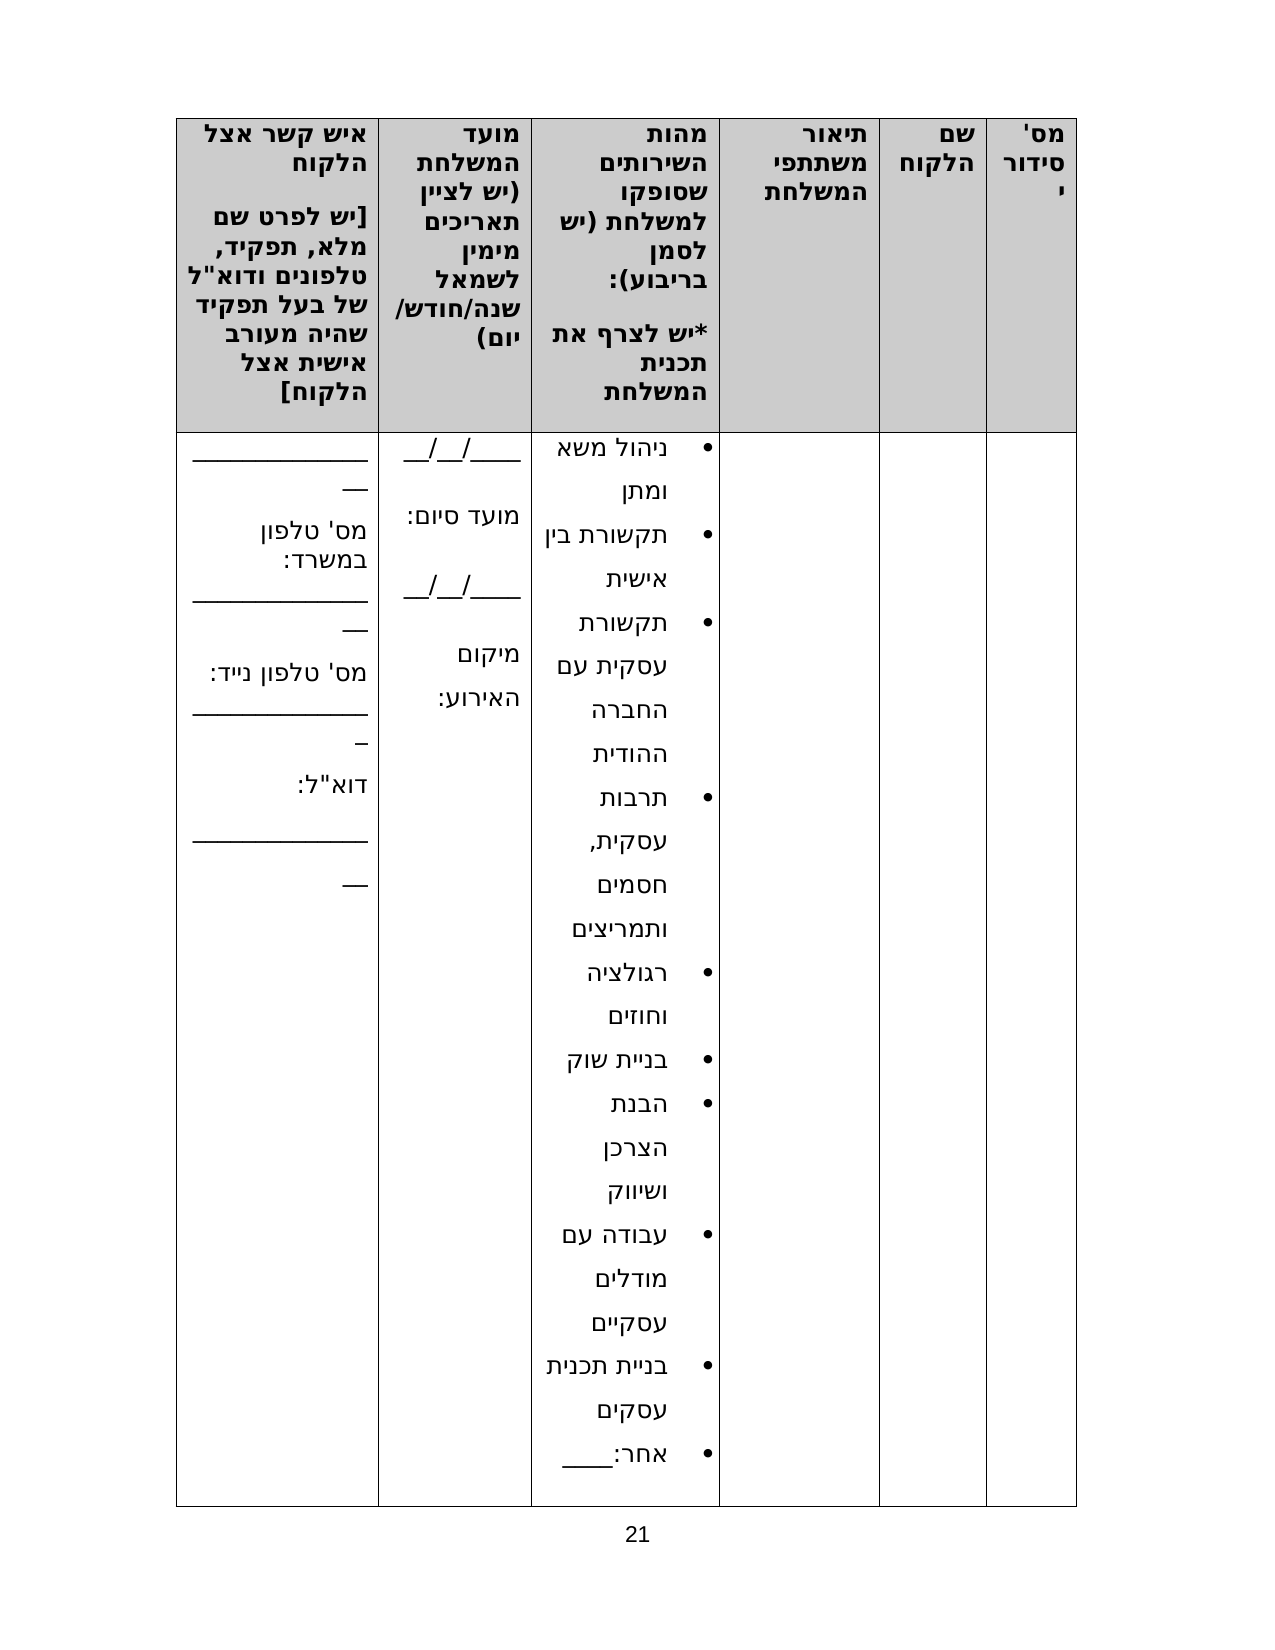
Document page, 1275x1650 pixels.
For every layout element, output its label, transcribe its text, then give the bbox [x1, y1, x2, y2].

table_header שם הלקוח [880, 119, 986, 432]
table_header מועד המשלחת (יש לציין תאריכים מימין לשמאל שנה/חודש/יום) [379, 119, 531, 432]
table_header מהות השירותים שסופקו למשלחת (יש לסמן בריבוע): *יש לצרף את תכנית המשלחת [532, 119, 719, 432]
table_header מס' סידורי [987, 119, 1076, 432]
table_header תיאור משתתפי המשלחת [720, 119, 879, 432]
table_cell [880, 433, 986, 1506]
table_cell 3 [987, 433, 1076, 1506]
table_header איש קשר אצל הלקוח [יש לפרט שם מלא, תפקיד, טלפונים ודוא"ל של בעל תפקיד שהיה מעורב אישית אצל הלקוח] [177, 119, 378, 432]
table_cell [720, 433, 879, 1506]
table_cell מועד התחלה: ____/__/__ מועד סיום: ____/__/__ מיקום האירוע: [379, 433, 531, 1506]
table_cell שם מלא: ________________ תפקיד: ________________ מס' טלפון במשרד: ________________ מס' טלפון נייד: _______________ דוא"ל: ________________ [177, 433, 378, 1506]
